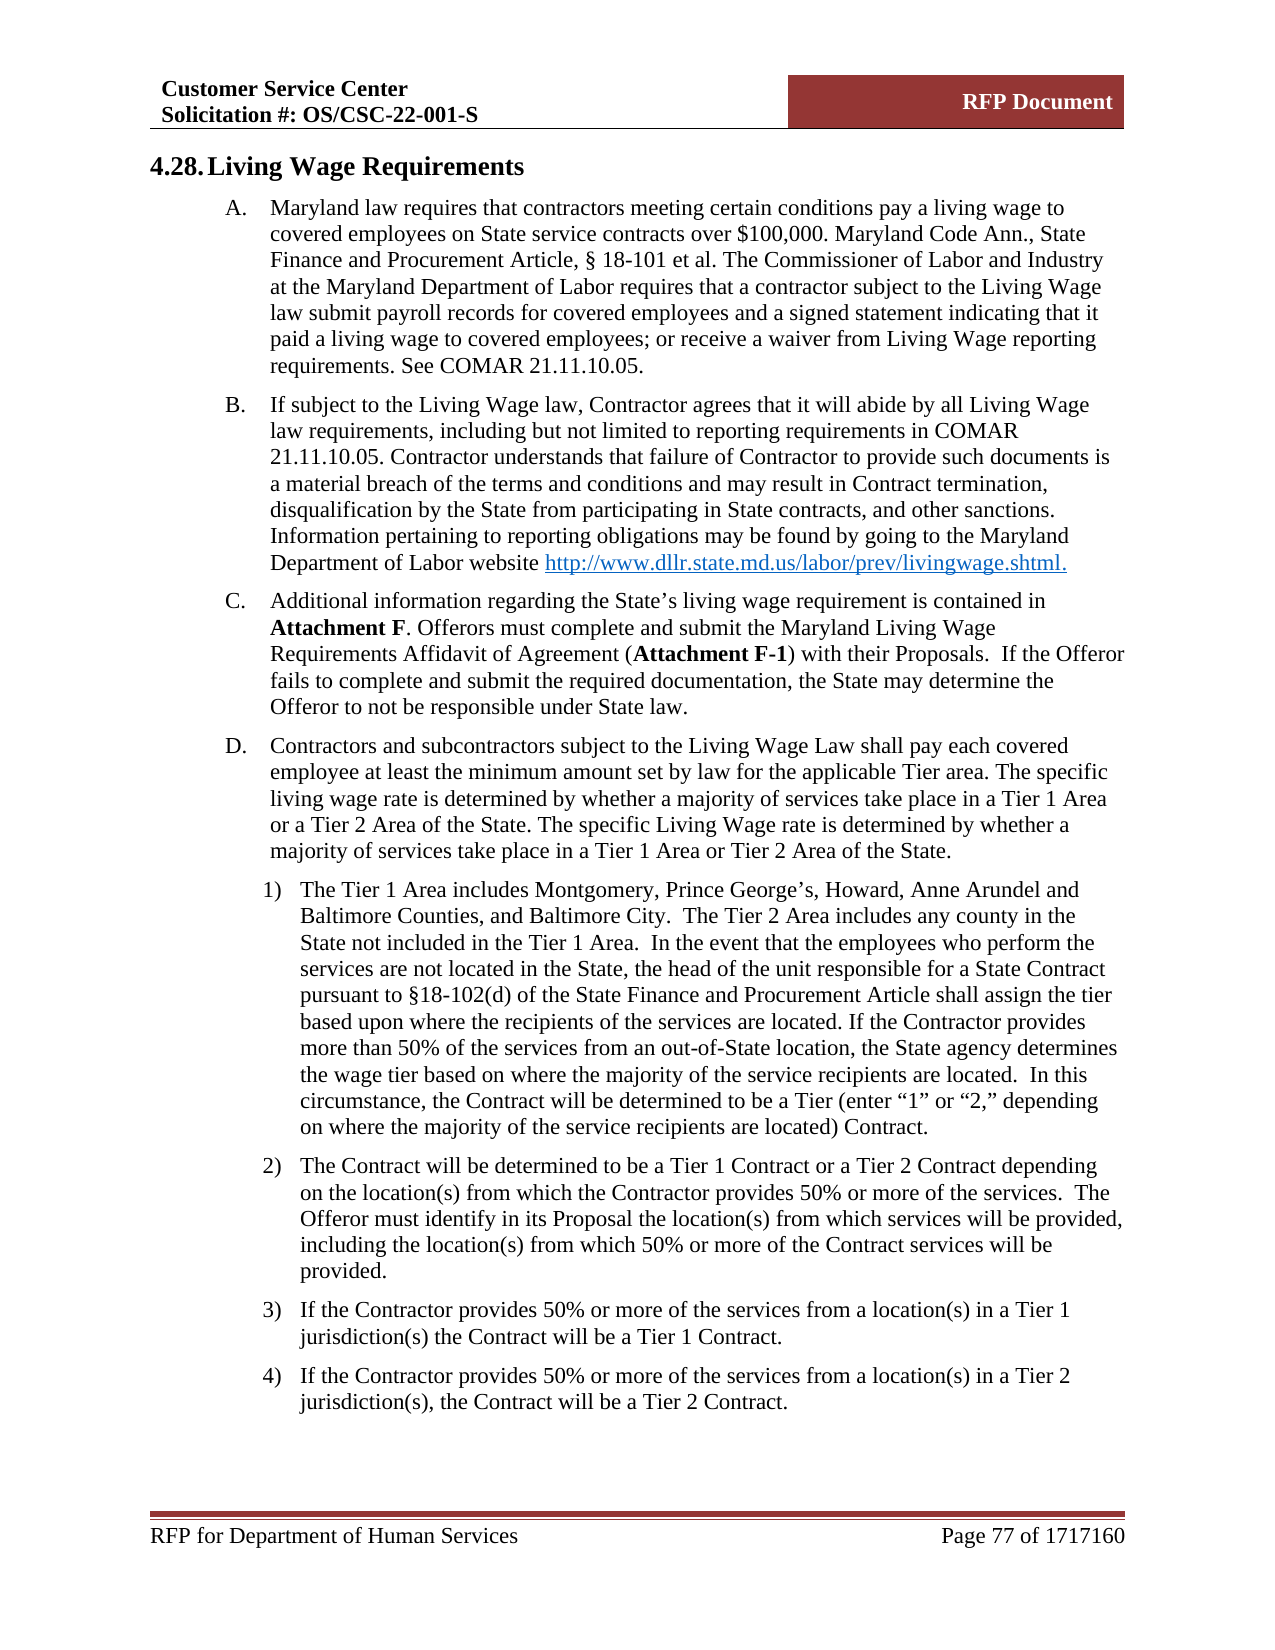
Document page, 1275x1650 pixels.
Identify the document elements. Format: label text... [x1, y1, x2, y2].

list If subject to the Living Wage law, Contractor agrees that it will abide by all Living Wage law requirements, including but not limited to reporting requirements in COMAR 21.11.10.05. Contractor understands that failure of Contractor to provide such documents is a material breach of the terms and conditions and may result in Contract termination, disqualification by the State from participating in State contracts, and other sanctions. Information pertaining to reporting obligations may be found by going to the Maryland Department of Labor website http://www.dllr.state.md.us/labor/prev/livingwage.shtml. [225, 391, 1125, 575]
list If the Contractor provides 50% or more of the services from a location(s) in a Tier 1 jurisdiction(s) the Contract will be a Tier 1 Contract. [262, 1296, 1125, 1349]
list Maryland law requires that contractors meeting certain conditions pay a living wage to covered employees on State service contracts over $100,000. Maryland Code Ann., State Finance and Procurement Article, § 18-101 et al. The Commissioner of Labor and Industry at the Maryland Department of Labor requires that a contractor subject to the Living Wage law submit payroll records for covered employees and a signed statement indicating that it paid a living wage to covered employees; or receive a waiver from Living Wage reporting requirements. See COMAR 21.11.10.05. [225, 194, 1125, 378]
list The Contract will be determined to be a Tier 1 Contract or a Tier 2 Contract depending on the location(s) from which the Contractor provides 50% or more of the services. The Offeror must identify in its Proposal the location(s) from which services will be provided, including the location(s) from which 50% or more of the Contract services will be provided. [262, 1152, 1125, 1284]
subtitle Living Wage Requirements [150, 150, 1125, 181]
list The Tier 1 Area includes Montgomery, Prince George’s, Howard, Anne Arundel and Baltimore Counties, and Baltimore City. The Tier 2 Area includes any county in the State not included in the Tier 1 Area. In the event that the employees who perform the services are not located in the State, the head of the unit responsible for a State Contract pursuant to §18-102(d) of the State Finance and Procurement Article shall assign the tier based upon where the recipients of the services are located. If the Contractor provides more than 50% of the services from an out-of-State location, the State agency determines the wage tier based on where the majority of the service recipients are located. In this circumstance, the Contract will be determined to be a Tier (enter “1” or “2,” depending on where the majority of the service recipients are located) Contract. [262, 876, 1125, 1140]
list Additional information regarding the State’s living wage requirement is contained in Attachment F. Offerors must complete and submit the Maryland Living Wage Requirements Affidavit of Agreement (Attachment F-1) with their Proposals. If the Offeror fails to complete and submit the required documentation, the State may determine the Offeror to not be responsible under State law. [225, 588, 1125, 719]
list If the Contractor provides 50% or more of the services from a location(s) in a Tier 2 jurisdiction(s), the Contract will be a Tier 2 Contract. [262, 1362, 1125, 1414]
list Contractors and subcontractors subject to the Living Wage Law shall pay each covered employee at least the minimum amount set by law for the applicable Tier area. The specific living wage rate is determined by whether a majority of services take place in a Tier 1 Area or a Tier 2 Area of the State. The specific Living Wage rate is determined by whether a majority of services take place in a Tier 1 Area or Tier 2 Area of the State. [225, 732, 1125, 864]
